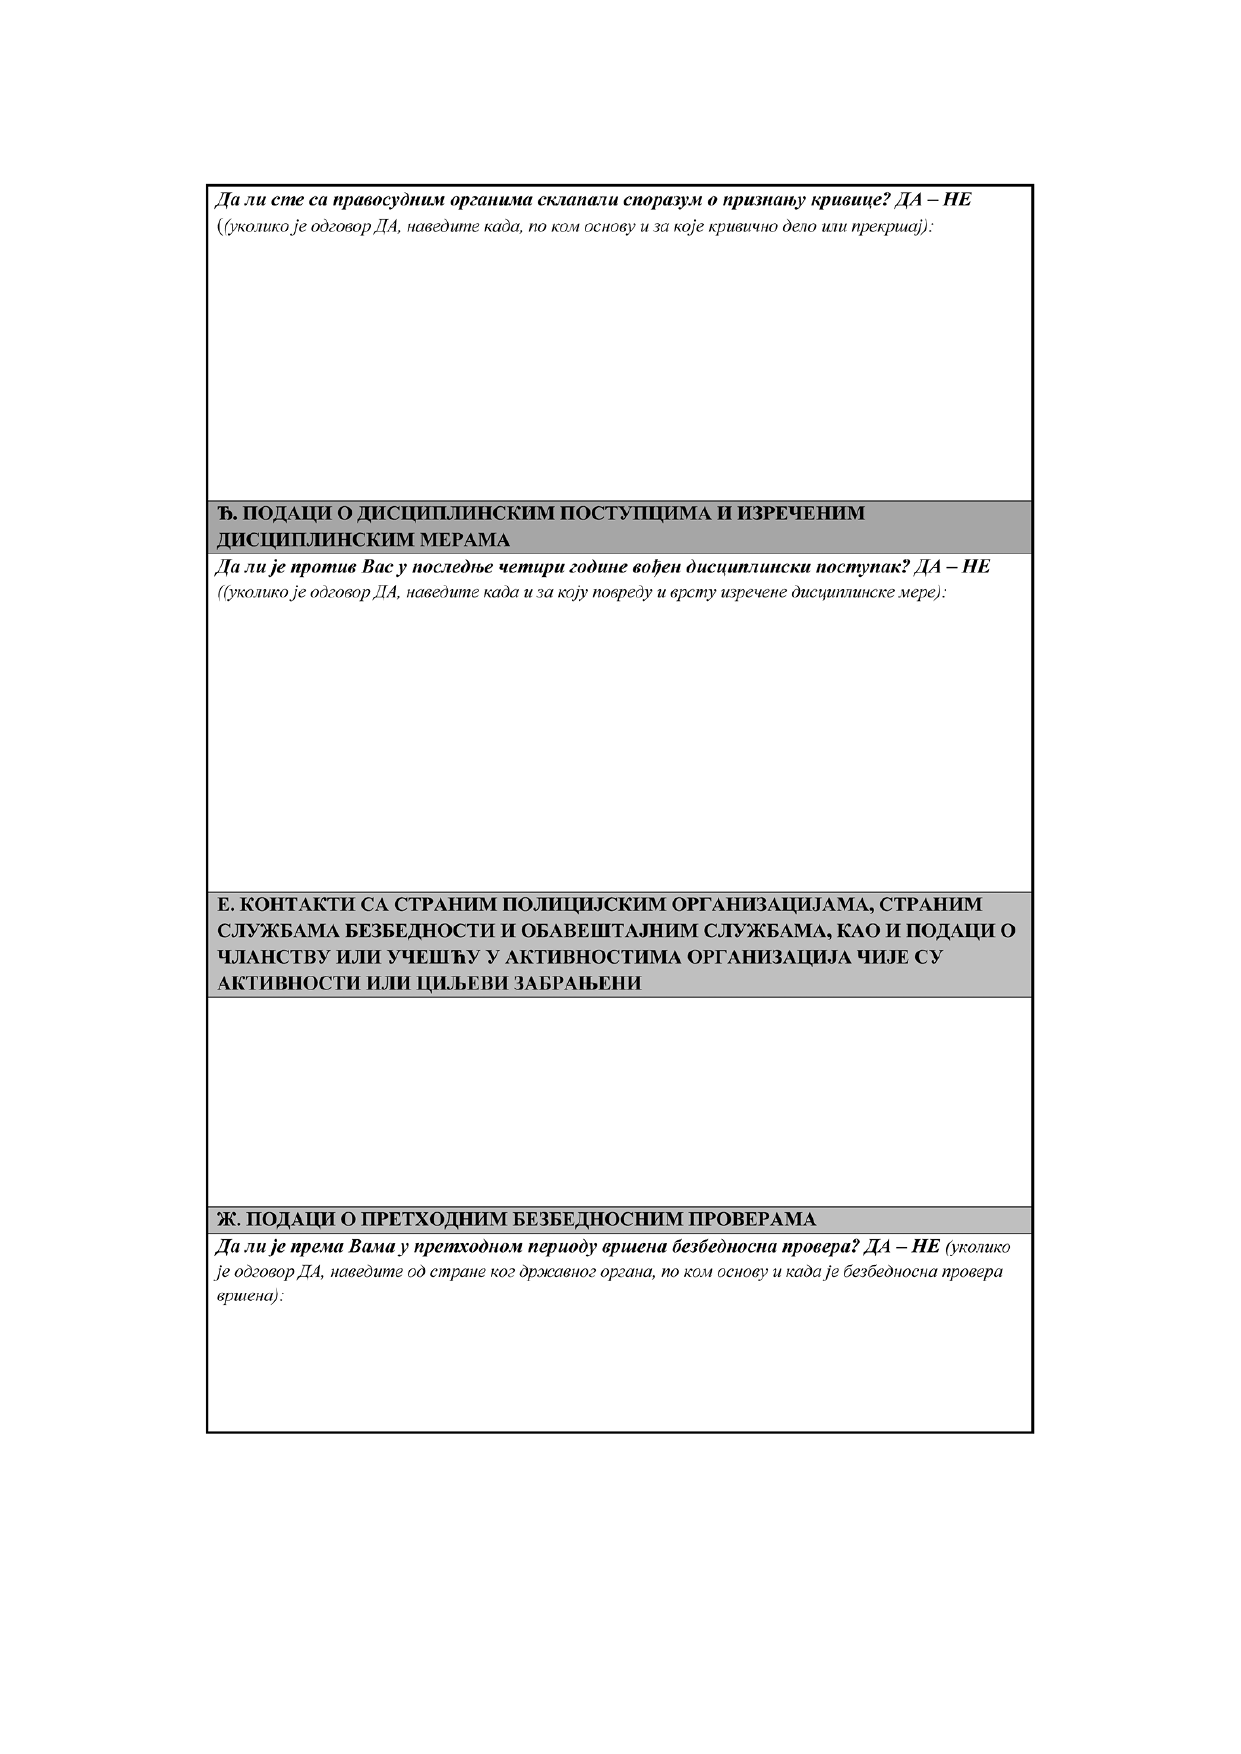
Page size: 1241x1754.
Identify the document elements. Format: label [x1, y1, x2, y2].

picture [150, 150, 1091, 1470]
